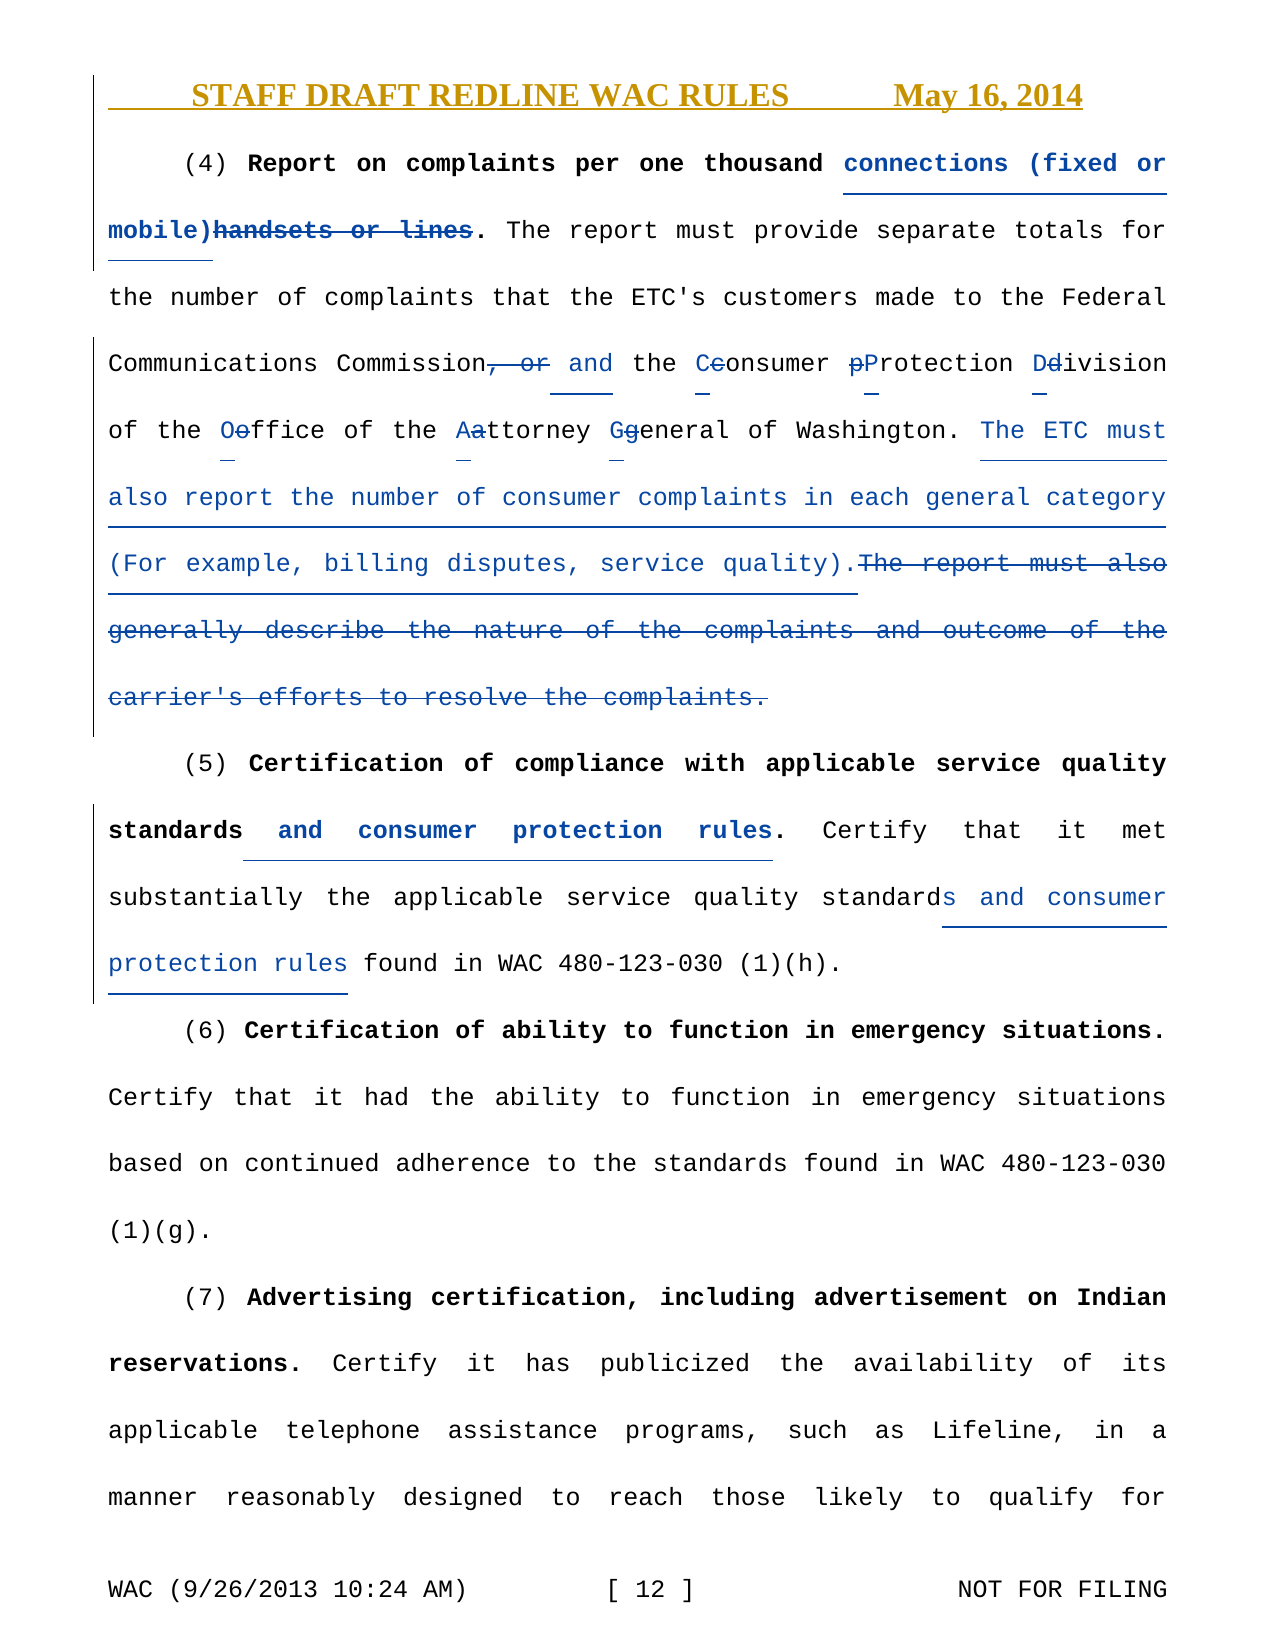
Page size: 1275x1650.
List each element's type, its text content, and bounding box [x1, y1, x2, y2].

text (4) Report on complaints per one thousand . The report must provide separate totals for the number of complaints that the ETC's customers made to the Federal Communications Commission the onsumer rotection ivision of the ffice of the ttorney eneral of Washington. [108, 137, 1167, 631]
text (6) Certification of ability to function in emergency situations. Certify that it had the ability to function in emergency situations based on continued adherence to the standards found in WAC 480-123-030 (1)(g). [108, 1004, 1167, 1271]
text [108, 1271, 1167, 1537]
text (4) Report on complaints per one thousand . The report must provide separate totals for the number of complaints that the ETC's customers made to the Federal Communications Commission the onsumer rotection ivision of the ffice of the ttorney eneral of Washington. [108, 633, 1167, 737]
text (5) Certification of compliance with applicable service quality standards. Certify that it met substantially the applicable service quality standard found in WAC 480-123-030 (1)(h). [108, 737, 1167, 1004]
